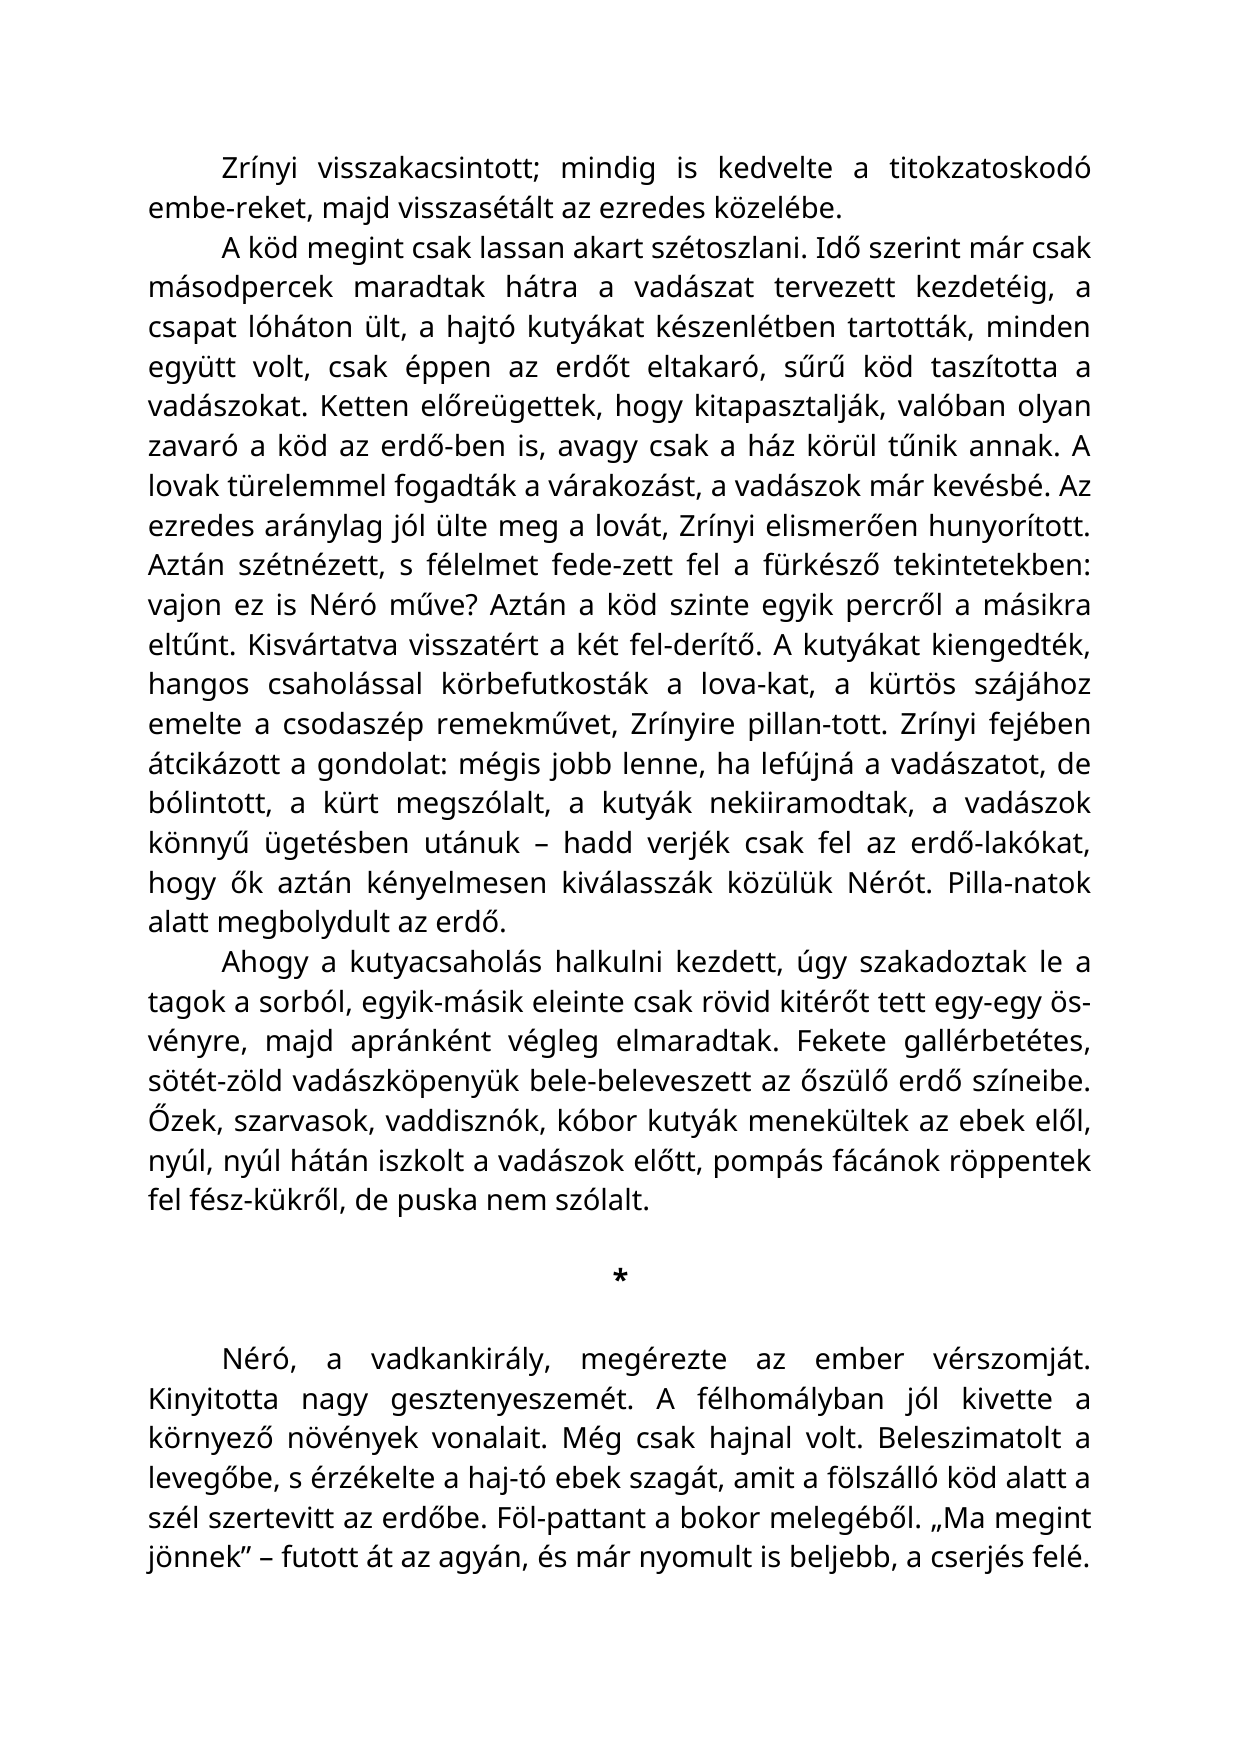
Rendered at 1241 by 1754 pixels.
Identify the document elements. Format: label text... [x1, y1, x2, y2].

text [148, 1338, 1093, 1576]
text Ahogy a kutyacsaholás halkulni kezdett, úgy szakadoztak le a tagok a sorból, egyik-másik eleinte csak rövid kitérőt tett egy-egy ös-vényre, majd apránként végleg elmaradtak. Fekete gallérbetétes, sötét-zöld vadászköpenyük bele-beleveszett az őszülő erdő színeibe. Őzek, szarvasok, vaddisznók, kóbor kutyák menekültek az ebek elől, nyúl, nyúl hátán iszkolt a vadászok előtt, pompás fácánok röppentek fel fész-kükről, de puska nem szólalt. [148, 941, 1093, 1219]
text * [148, 1259, 1093, 1298]
text A köd megint csak lassan akart szétoszlani. Idő szerint már csak másodpercek maradtak hátra a vadászat tervezett kezdetéig, a csapat lóháton ült, a hajtó kutyákat készenlétben tartották, minden együtt volt, csak éppen az erdőt eltakaró, sűrű köd taszította a vadászokat. Ketten előreügettek, hogy kitapasztalják, valóban olyan zavaró a köd az erdő-ben is, avagy csak a ház körül tűnik annak. A lovak türelemmel fogadták a várakozást, a vadászok már kevésbé. Az ezredes aránylag jól ülte meg a lovát, Zrínyi elismerően hunyorított. Aztán szétnézett, s félelmet fede-zett fel a fürkésző tekintetekben: vajon ez is Néró műve? Aztán a köd szinte egyik percről a másikra eltűnt. Kisvártatva visszatért a két fel-derítő. A kutyákat kiengedték, hangos csaholással körbefutkosták a lova-kat, a kürtös szájához emelte a csodaszép remekművet, Zrínyire pillan-tott. Zrínyi fejében átcikázott a gondolat: mégis jobb lenne, ha lefújná a vadászatot, de bólintott, a kürt megszólalt, a kutyák nekiiramodtak, a vadászok könnyű ügetésben utánuk – hadd verjék csak fel az erdő-lakókat, hogy ők aztán kényelmesen kiválasszák közülük Nérót. Pilla-natok alatt megbolydult az erdő. [148, 227, 1093, 941]
text Zrínyi visszakacsintott; mindig is kedvelte a titokzatoskodó embe-reket, majd visszasétált az ezredes közelébe. [148, 148, 1093, 227]
